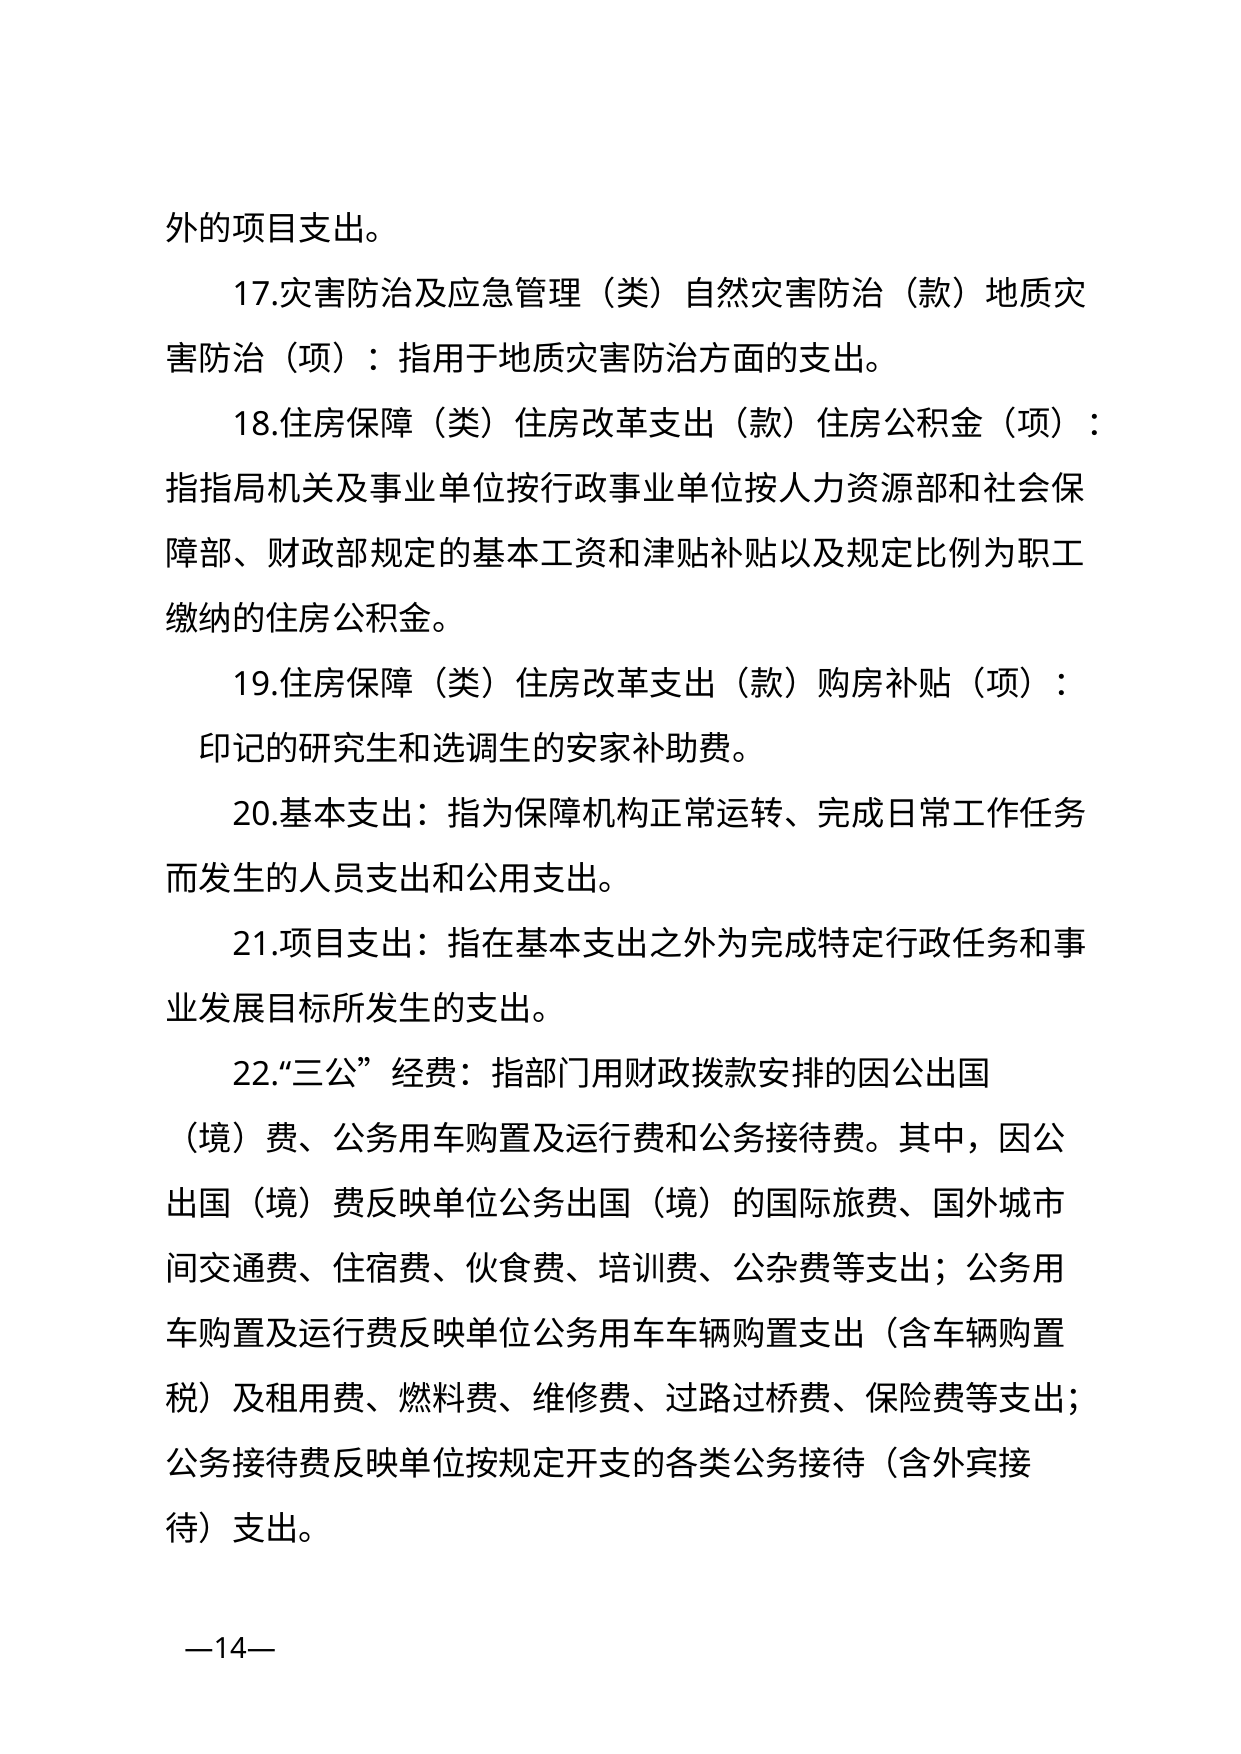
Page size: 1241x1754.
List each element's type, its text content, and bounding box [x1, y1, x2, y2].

text 22.“三公”经费：指部门用财政拨款安排的因公出国（境）费、公务用车购置及运行费和公务接待费。其中，因公出国（境）费反映单位公务出国（境）的国际旅费、国外城市间交通费、住宿费、伙食费、培训费、公杂费等支出；公务用车购置及运行费反映单位公务用车车辆购置支出（含车辆购置税）及租用费、燃料费、维修费、过路过桥费、保险费等支出；公务接待费反映单位按规定开支的各类公务接待（含外宾接待）支出。 [165, 1038, 1087, 1558]
text 18.住房保障（类）住房改革支出（款）住房公积金（项）：指指局机关及事业单位按行政事业单位按人力资源部和社会保障部、财政部规定的基本工资和津贴补贴以及规定比例为职工缴纳的住房公积金。 [165, 388, 1087, 648]
text 17.灾害防治及应急管理（类）自然灾害防治（款）地质灾害防治（项）：指用于地质灾害防治方面的支出。 [165, 258, 1087, 388]
text 21.项目支出：指在基本支出之外为完成特定行政任务和事业发展目标所发生的支出。 [165, 908, 1087, 1038]
text 19.住房保障（类）住房改革支出（款）购房补贴（项）：印记的研究生和选调生的安家补助费。 [198, 648, 1087, 778]
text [165, 193, 1087, 258]
text 20.基本支出：指为保障机构正常运转、完成日常工作任务而发生的人员支出和公用支出。 [165, 778, 1087, 908]
